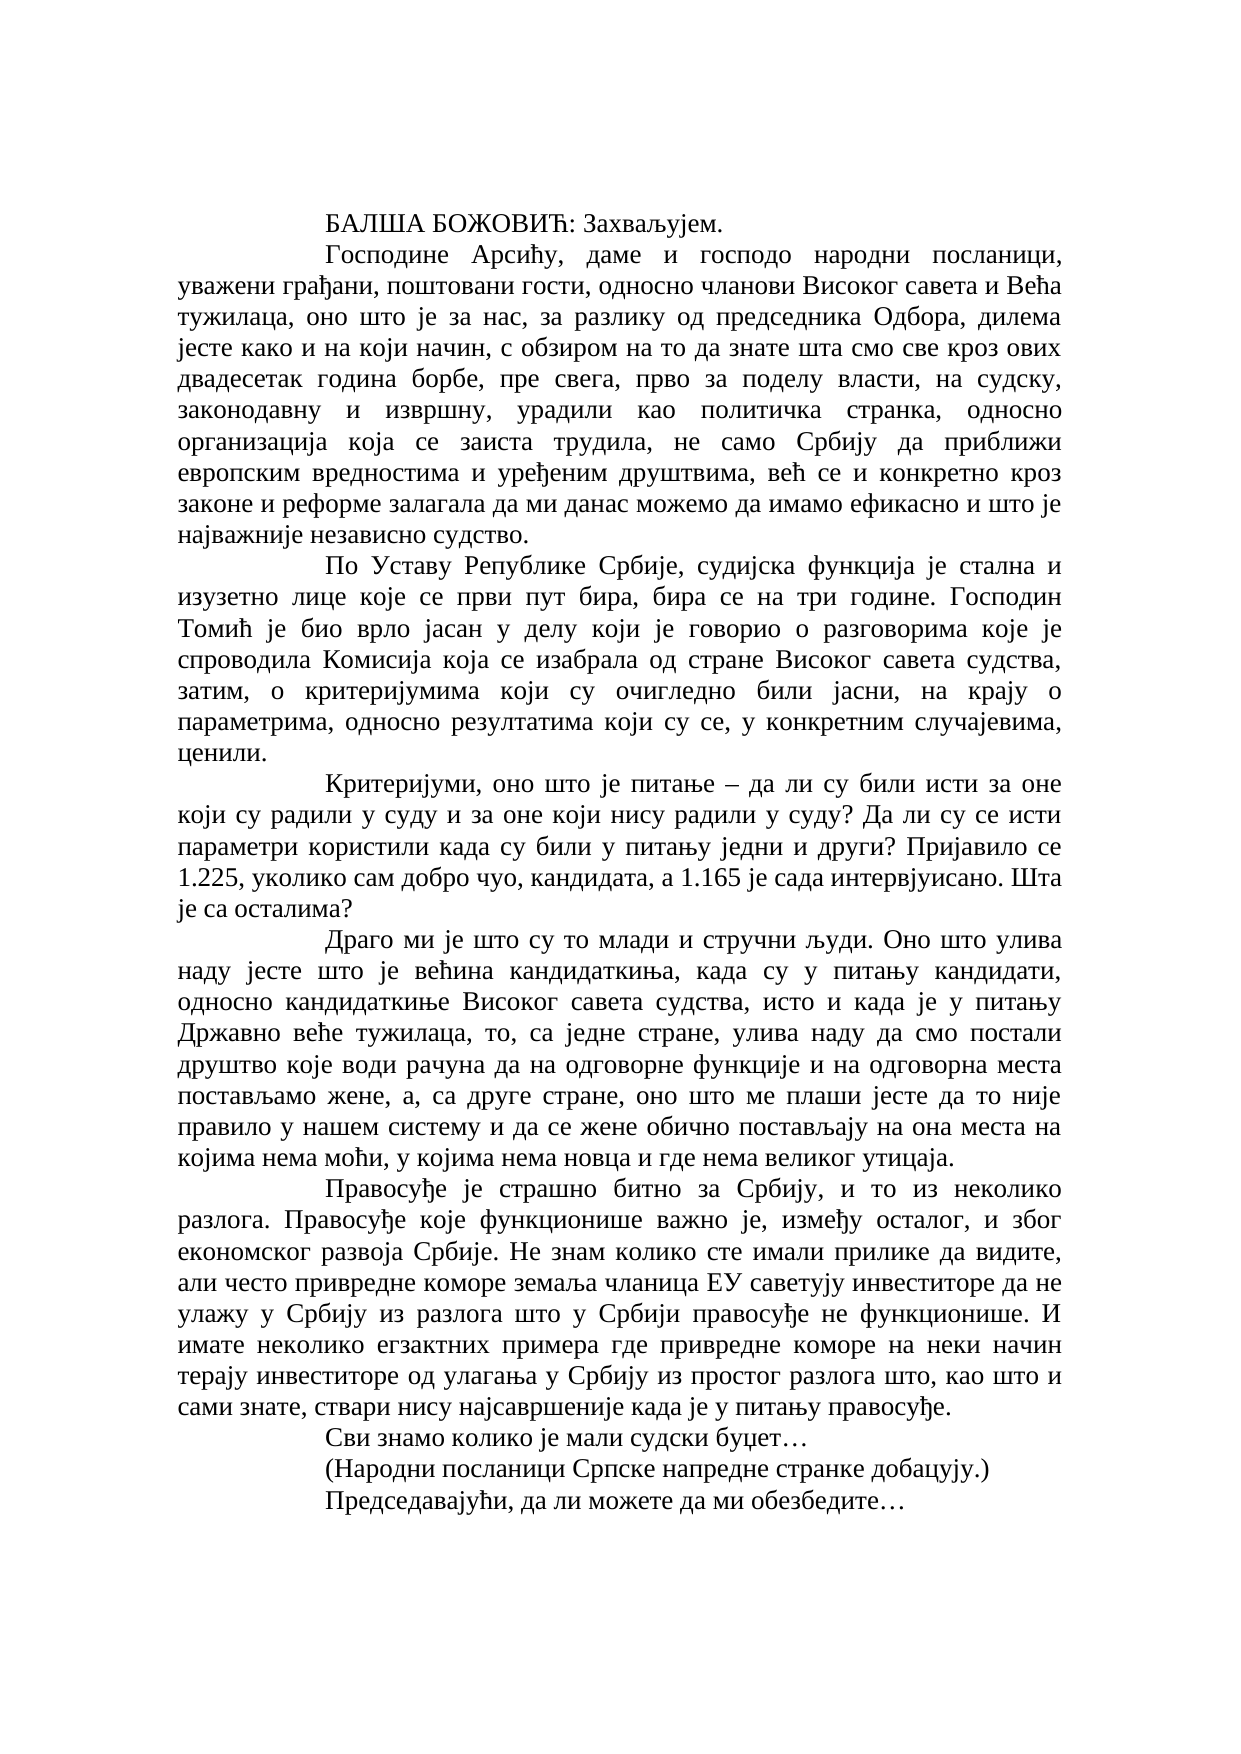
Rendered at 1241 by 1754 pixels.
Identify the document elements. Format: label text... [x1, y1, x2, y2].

text Председавајући, да ли можете да ми обезбедите… [177, 1484, 1063, 1515]
text По Уставу Републике Србије, судијска функција је стална и изузетно лице које се први пут бира, бира се на три године. Господин Томић је био врло јасан у делу који је говорио о разговорима које је спроводила Комисија која се изабрала од стране Високог савета судства, затим, о критеријумима који су очигледно били јасни, на крају о параметрима, односно резултатима који су се, у конкретним случајевима, ценили. [177, 549, 1063, 767]
text Драго ми је што су то млади и стручни људи. Оно што улива наду јесте што је већина кандидаткиња, када су у питању кандидати, односно кандидаткиње Високог савета судства, исто и када је у питању Државно веће тужилаца, то, са једне стране, улива наду да смо постали друштво које води рачуна да на одговорне функције и на одговорна места постављамо жене, а, са друге стране, оно што ме плаши јесте да то није правило у нашем систему и да се жене обично постављају на она места на којима нема моћи, у којима нема новца и где нема великог утицаја. [177, 923, 1063, 1172]
text Правосуђе је страшно битно за Србију, и то из неколико разлога. Правосуђе које функционише важно је, између осталог, и због економског развоја Србије. Не знам колико сте имали прилике да видите, али често привредне коморе земаља чланица ЕУ саветују инвеститоре да не улажу у Србију из разлога што у Србији правосуђе не функционише. И имате неколико егзактних примера где привредне коморе на неки начин терају инвеститоре од улагања у Србију из простог разлога што, као што и сами знате, ствари нису најсавршеније када је у питању правосуђе. [177, 1172, 1063, 1421]
text Господине Арсићу, даме и господо народни посланици, уважени грађани, поштовани гости, односно чланови Високог савета и Већа тужилаца, оно што је за нас, за разлику од председника Одбора, дилема јесте како и на који начин, с обзиром на то да знате шта смо све кроз ових двадесетак година борбе, пре свега, прво за поделу власти, на судску, законодавну и извршну, урадили као политичка странка, односно организација која се заиста трудила, не само Србију да приближи европским вредностима и уређеним друштвима, већ се и конкретно кроз законе и реформе залагала да ми данас можемо да имамо ефикасно и што је најважније независно судство. [177, 238, 1063, 549]
text Сви знамо колико је мали судски буџет… [177, 1421, 1063, 1453]
text БАЛША БОЖОВИЋ: Захваљујем. [177, 207, 1063, 238]
text (Народни посланици Српске напредне странке добацују.) [177, 1453, 1063, 1484]
text Критеријуми, оно што је питање – да ли су били исти за оне који су радили у суду и за оне који нису радили у суду? Да ли су се исти параметри користили када су били у питању једни и други? Пријавило се 1.225, уколико сам добро чуо, кандидата, а 1.165 је сада интервјуисано. Шта је са осталима? [177, 767, 1063, 923]
